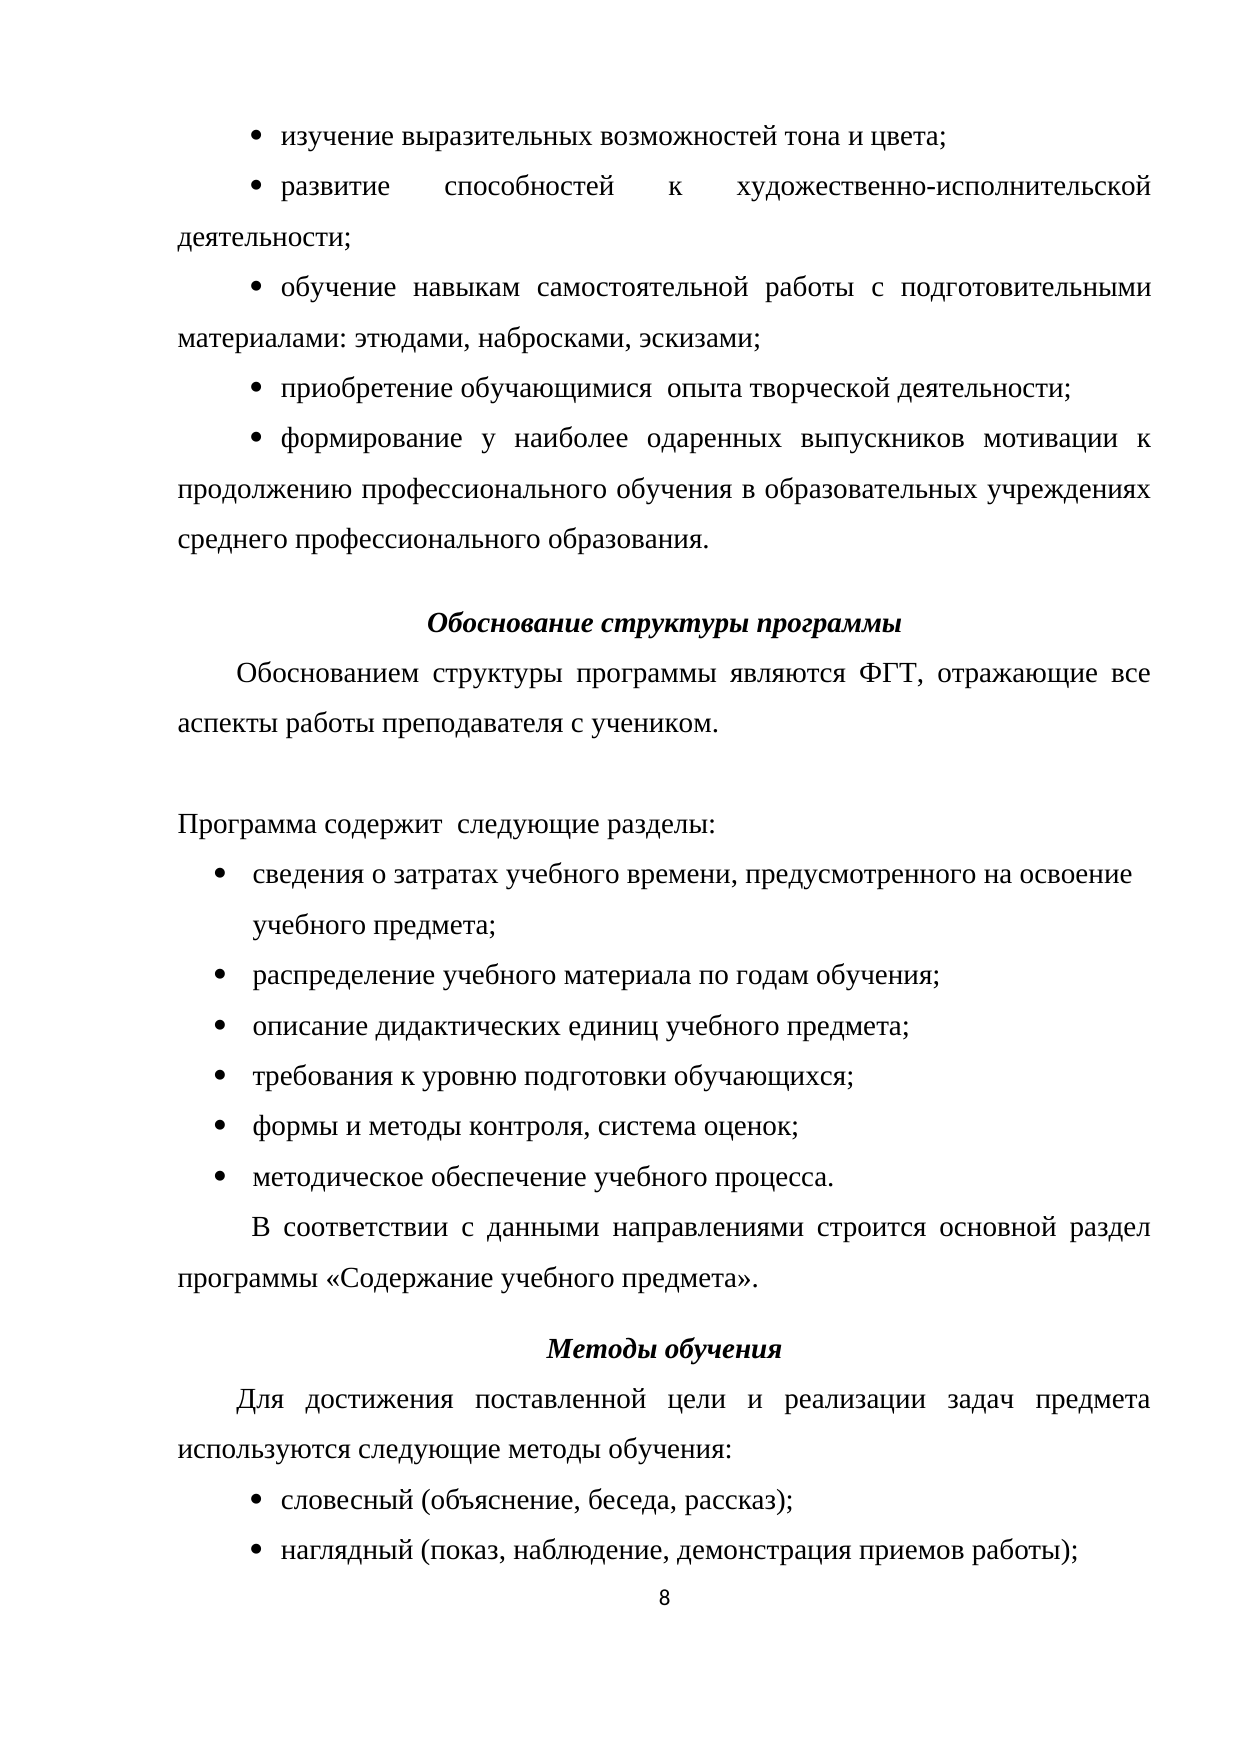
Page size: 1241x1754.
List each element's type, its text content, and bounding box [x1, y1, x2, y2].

list формирование у наиболее одаренных выпускников мотивации к продолжению профессионального обучения в образовательных учреждениях среднего профессионального образования. [177, 420, 1152, 555]
text Обоснованием структуры программы являются ФГТ, отражающие все аспекты работы преподавателя с учеником. [177, 655, 1152, 739]
list требования к уровню подготовки обучающихся; [215, 1058, 1152, 1092]
text Для достижения поставленной цели и реализации задач предмета используются следующие методы обучения: [177, 1381, 1152, 1465]
list учебного предмета; [252, 907, 1152, 941]
text В соответствии с данными направлениями строится основной раздел программы «Содержание учебного предмета». [177, 1209, 1152, 1293]
list распределение учебного материала по годам обучения; [215, 957, 1152, 991]
list сведения о затратах учебного времени, предусмотренного на освоение [215, 857, 1152, 890]
list наглядный (показ, наблюдение, демонстрация приемов работы); [177, 1532, 1152, 1566]
list обучение навыкам самостоятельной работы с подготовительными материалами: этюдами, набросками, эскизами; [177, 269, 1152, 353]
list развитие способностей к художественно-исполнительской деятельности; [177, 168, 1152, 252]
list описание дидактических единиц учебного предмета; [215, 1008, 1152, 1041]
text Методы обучения [177, 1331, 1152, 1364]
list методическое обеспечение учебного процесса. [215, 1159, 1152, 1193]
list изучение выразительных возможностей тона и цвета; [177, 118, 1152, 152]
list приобретение обучающимися опыта творческой деятельности; [177, 370, 1152, 404]
list формы и методы контроля, система оценок; [215, 1108, 1152, 1142]
text Обоснование структуры программы [177, 605, 1152, 638]
text Программа содержит следующие разделы: [177, 806, 1152, 840]
list словесный (объяснение, беседа, рассказ); [177, 1482, 1152, 1515]
